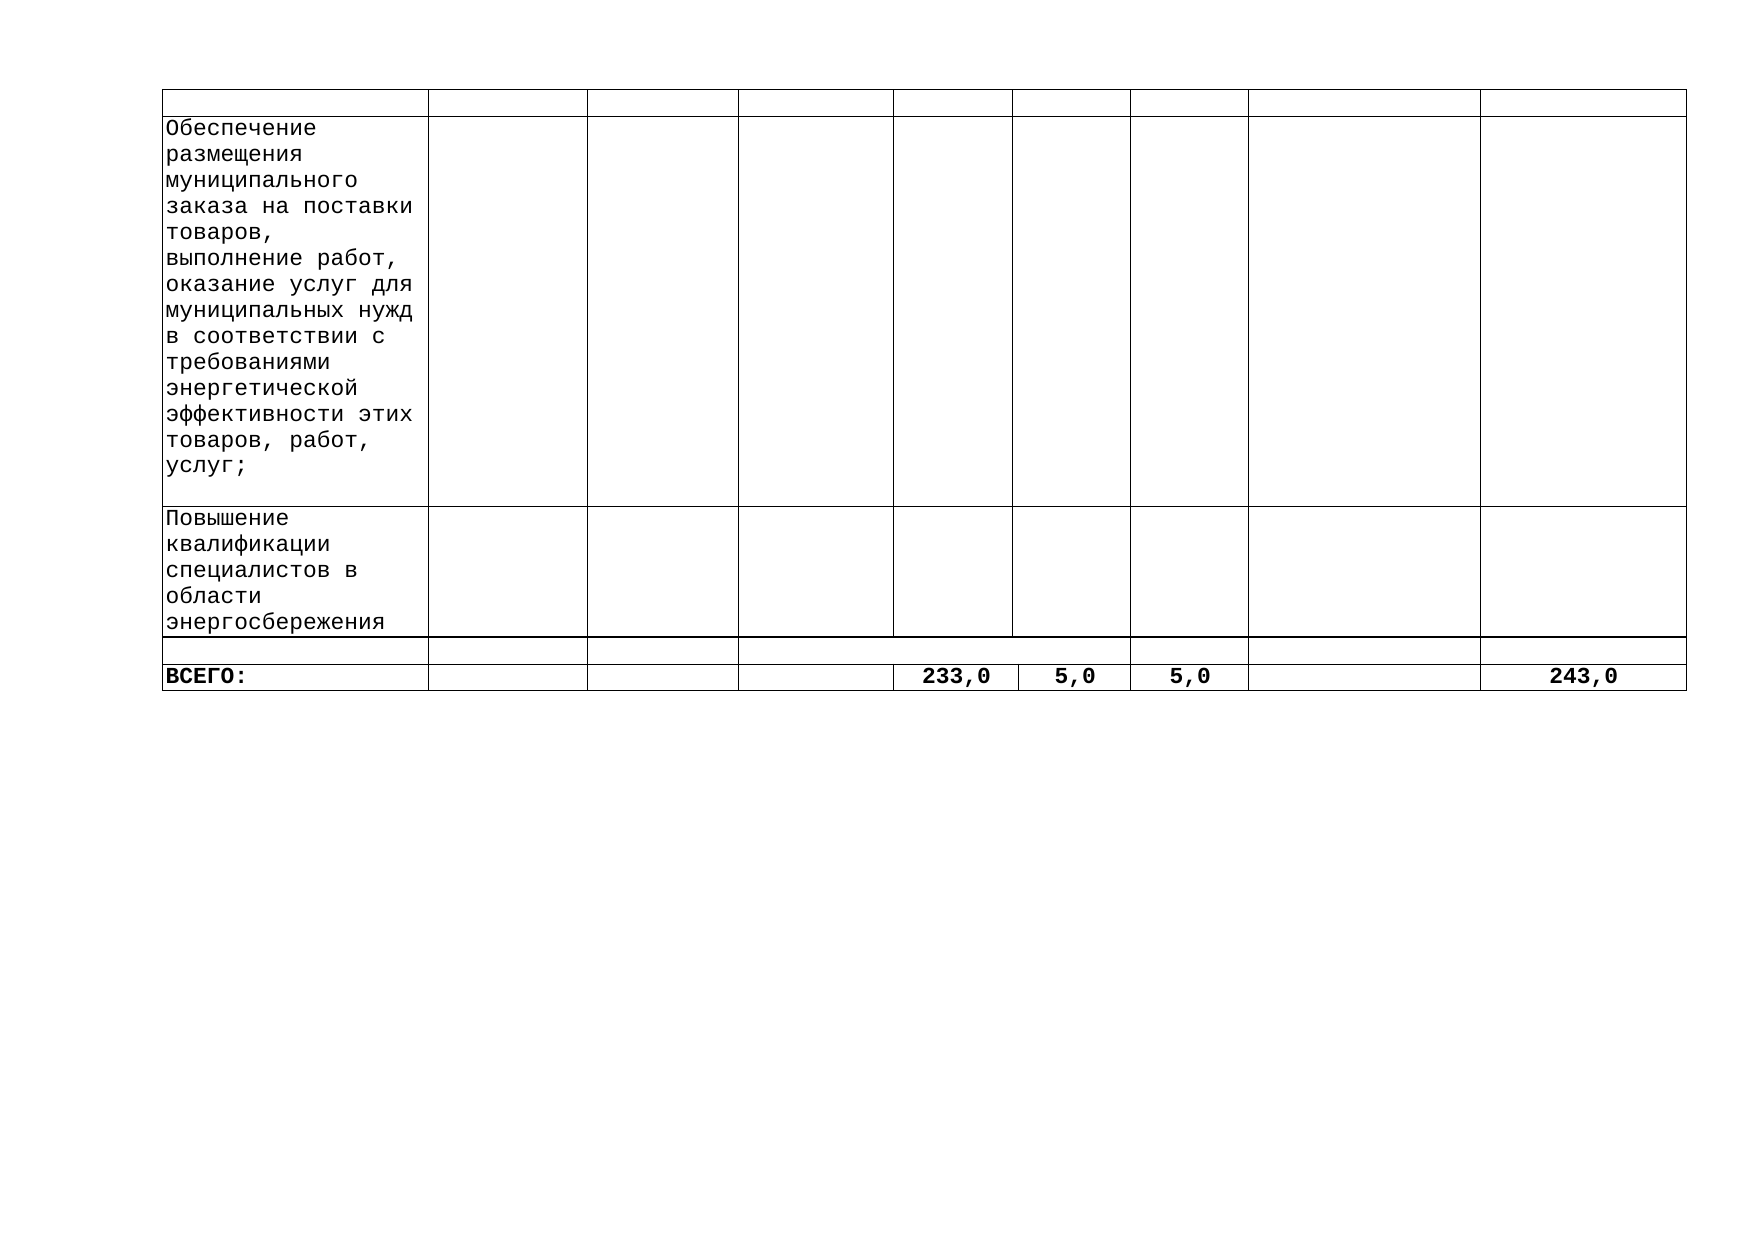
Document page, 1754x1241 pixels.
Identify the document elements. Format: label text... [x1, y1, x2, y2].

table_cell [1131, 507, 1248, 636]
table_cell [894, 90, 1012, 116]
table_cell [894, 507, 1012, 636]
table_cell [429, 507, 587, 636]
table_cell [429, 117, 587, 506]
table_cell [1131, 90, 1248, 116]
table_cell [1249, 117, 1480, 506]
table_cell 243,0 [1481, 665, 1686, 690]
table_cell [1249, 90, 1480, 116]
table_cell [894, 117, 1012, 506]
table_cell [1131, 117, 1248, 506]
table_cell 5,0 [1131, 665, 1248, 690]
table_cell [1013, 117, 1130, 506]
table_cell [1249, 665, 1480, 690]
table_cell [588, 665, 738, 690]
table_cell [588, 507, 738, 636]
table_cell [588, 90, 738, 116]
table_cell [429, 638, 587, 663]
table_cell [1249, 638, 1480, 663]
table_cell [739, 507, 893, 636]
table_cell Повышение квалификации специалистов в области энергосбережения [163, 507, 428, 636]
table_cell [739, 117, 893, 506]
table_cell [739, 638, 1130, 663]
table_cell [1481, 507, 1686, 636]
table_cell 5,0 [1019, 665, 1130, 690]
table_cell [1481, 90, 1686, 116]
table_cell [588, 638, 738, 663]
table_cell [739, 90, 893, 116]
table_cell [1481, 638, 1686, 663]
table_cell [1249, 507, 1480, 636]
table_cell [588, 117, 738, 506]
table_cell [1131, 638, 1248, 663]
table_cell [163, 90, 428, 116]
table_cell [1481, 117, 1686, 506]
table_cell [1013, 507, 1130, 636]
table_cell [163, 638, 428, 663]
table_cell 233,0 [894, 665, 1018, 690]
table_cell ВСЕГО: [163, 665, 428, 690]
table_cell Обеспечение размещения муниципального заказа на поставки товаров, выполнение работ, оказание услуг для муниципальных нужд в соответствии с требованиями энергетической эффективности этих товаров, работ, услуг; [163, 117, 428, 506]
table_cell [739, 665, 893, 690]
table_cell [429, 90, 587, 116]
table_cell [1013, 90, 1130, 116]
table_cell [429, 665, 587, 690]
